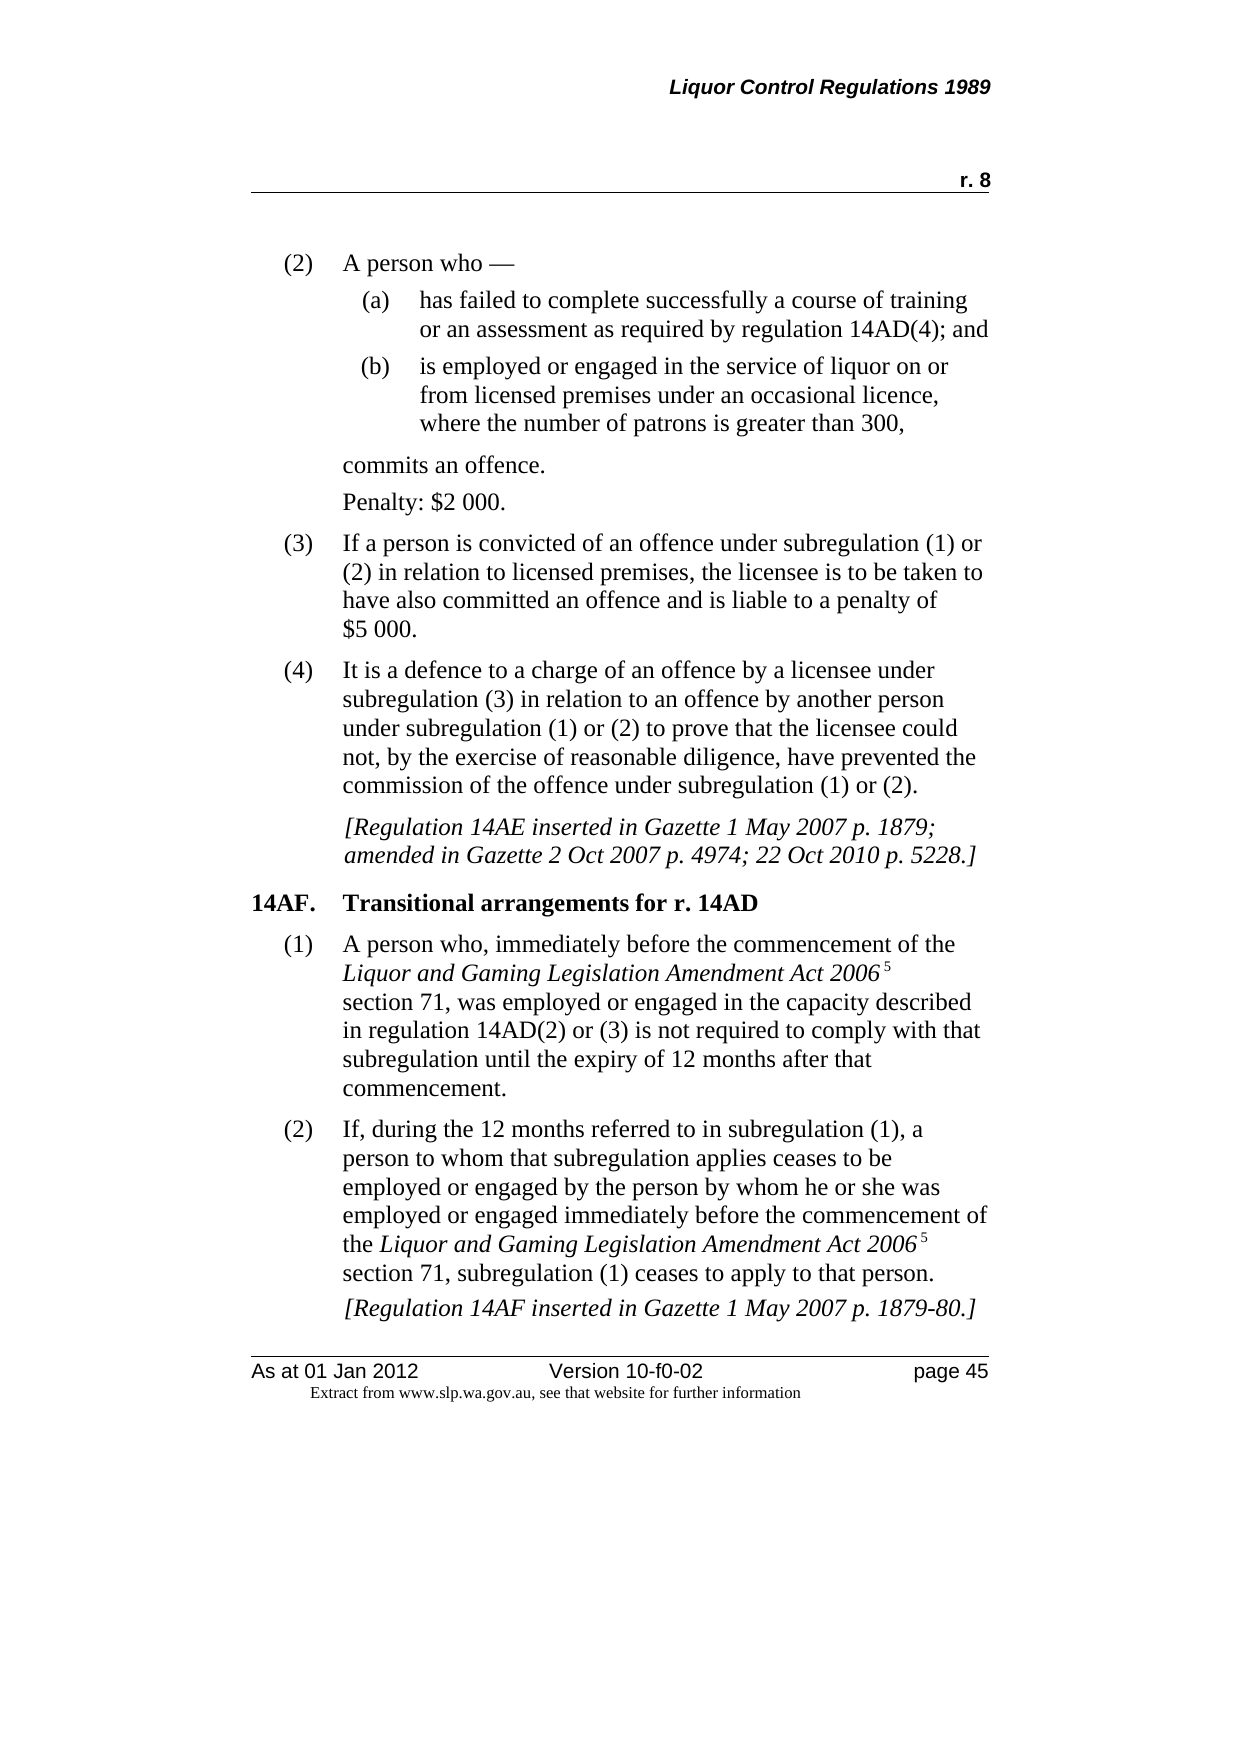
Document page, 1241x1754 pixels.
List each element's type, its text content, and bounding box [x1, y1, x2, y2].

text (1) A person who, immediately before the commencement of the Liquor and Gaming Legislation Amendment Act 2006 5 section 71, was employed or engaged in the capacity described in regulation 14AD(2) or (3) is not required to comply with that subregulation until the expiry of 12 months after that commencement. [251, 929, 989, 1102]
text Penalty: $2 000. [251, 487, 989, 516]
text (b) is employed or engaged in the service of liquor on or from licensed premises under an occasional licence, where the number of patrons is greater than 300, [251, 351, 989, 437]
text commits an offence. [251, 450, 989, 478]
text [Regulation 14AF inserted in Gazette 1 May 2007 p. 1879-80.] [251, 1293, 989, 1322]
text (2) If, during the 12 months referred to in subregulation (1), a person to whom that subregulation applies ceases to be employed or engaged by the person by whom he or she was employed or engaged immediately before the commencement of the Liquor and Gaming Legislation Amendment Act 2006 5 section 71, subregulation (1) ceases to apply to that person. [251, 1114, 989, 1287]
text (4) It is a defence to a charge of an offence by a licensee under subregulation (3) in relation to an offence by another person under subregulation (1) or (2) to prove that the licensee could not, by the exercise of reasonable diligence, have prevented the commission of the offence under subregulation (1) or (2). [251, 656, 989, 799]
text (3) If a person is convicted of an offence under subregulation (1) or (2) in relation to licensed premises, the licensee is to be taken to have also committed an offence and is liable to a penalty of $5 000. [251, 528, 989, 643]
text [Regulation 14AE inserted in Gazette 1 May 2007 p. 1879; amended in Gazette 2 Oct 2007 p. 4974; 22 Oct 2010 p. 5228.] [251, 812, 989, 869]
text (2) A person who — [251, 248, 989, 277]
subtitle 14AF. Transitional arrangements for r. 14AD [251, 888, 989, 917]
text (a) has failed to complete successfully a course of training or an assessment as required by regulation 14AD(4); and [251, 285, 989, 343]
